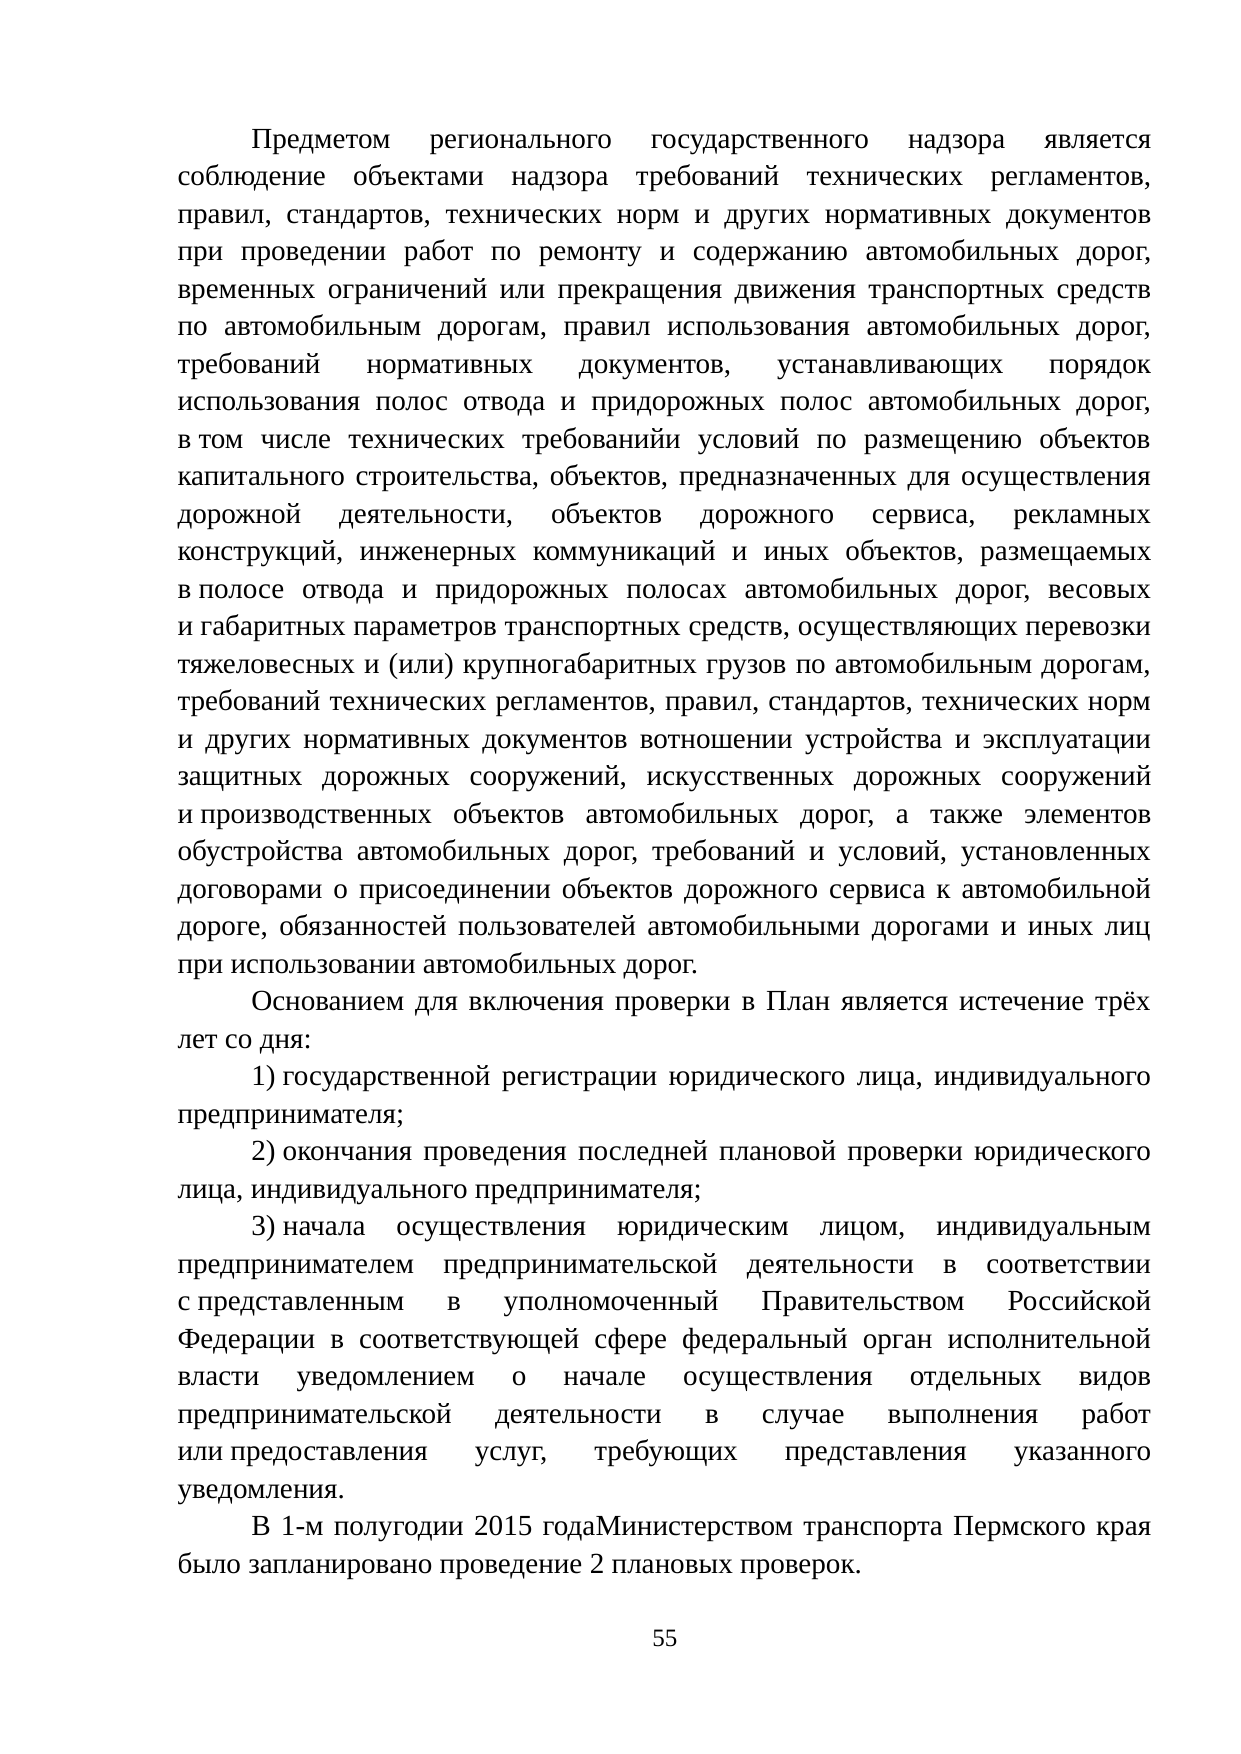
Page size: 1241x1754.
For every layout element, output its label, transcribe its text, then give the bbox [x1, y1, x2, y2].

text 3) начала осуществления юридическим лицом, индивидуальным предпринимателем предпринимательской деятельности в соответствии с представленным в уполномоченный Правительством Российской Федерации в соответствующей сфере федеральный орган исполнительной власти уведомлением о начале осуществления отдельных видов предпринимательской деятельности в случае выполнения работ или предоставления услуг, требующих представления указанного уведомления. [177, 1206, 1152, 1506]
text Основанием для включения проверки в План является истечение трёх лет со дня: [177, 981, 1152, 1056]
text Предметом регионального государственного надзора является соблюдение объектами надзора требований технических регламентов, правил, стандартов, технических норм и других нормативных документов при проведении работ по ремонту и содержанию автомобильных дорог, временных ограничений или прекращения движения транспортных средств по автомобильным дорогам, правил использования автомобильных дорог, требований нормативных документов, устанавливающих порядок использования полос отвода и придорожных полос автомобильных дорог, в том числе технических требованийи условий по размещению объектов капитального строительства, объектов, предназначенных для осуществления дорожной деятельности, объектов дорожного сервиса, рекламных конструкций, инженерных коммуникаций и иных объектов, размещаемых в полосе отвода и придорожных полосах автомобильных дорог, весовых и габаритных параметров транспортных средств, осуществляющих перевозки тяжеловесных и (или) крупногабаритных грузов по автомобильным дорогам, требований технических регламентов, правил, стандартов, технических норм и других нормативных документов вотношении устройства и эксплуатации защитных дорожных сооружений, искусственных дорожных сооружений и производственных объектов автомобильных дорог, а также элементов обустройства автомобильных дорог, требований и условий, установленных договорами о присоединении объектов дорожного сервиса к автомобильной дороге, обязанностей пользователей автомобильными дорогами и иных лиц при использовании автомобильных дорог. [177, 118, 1152, 981]
text 2) окончания проведения последней плановой проверки юридического лица, индивидуального предпринимателя; [177, 1131, 1152, 1206]
text 1) государственной регистрации юридического лица, индивидуального предпринимателя; [177, 1056, 1152, 1131]
text В 1-м полугодии 2015 годаМинистерством транспорта Пермского края было запланировано проведение 2 плановых проверок. [177, 1506, 1152, 1581]
